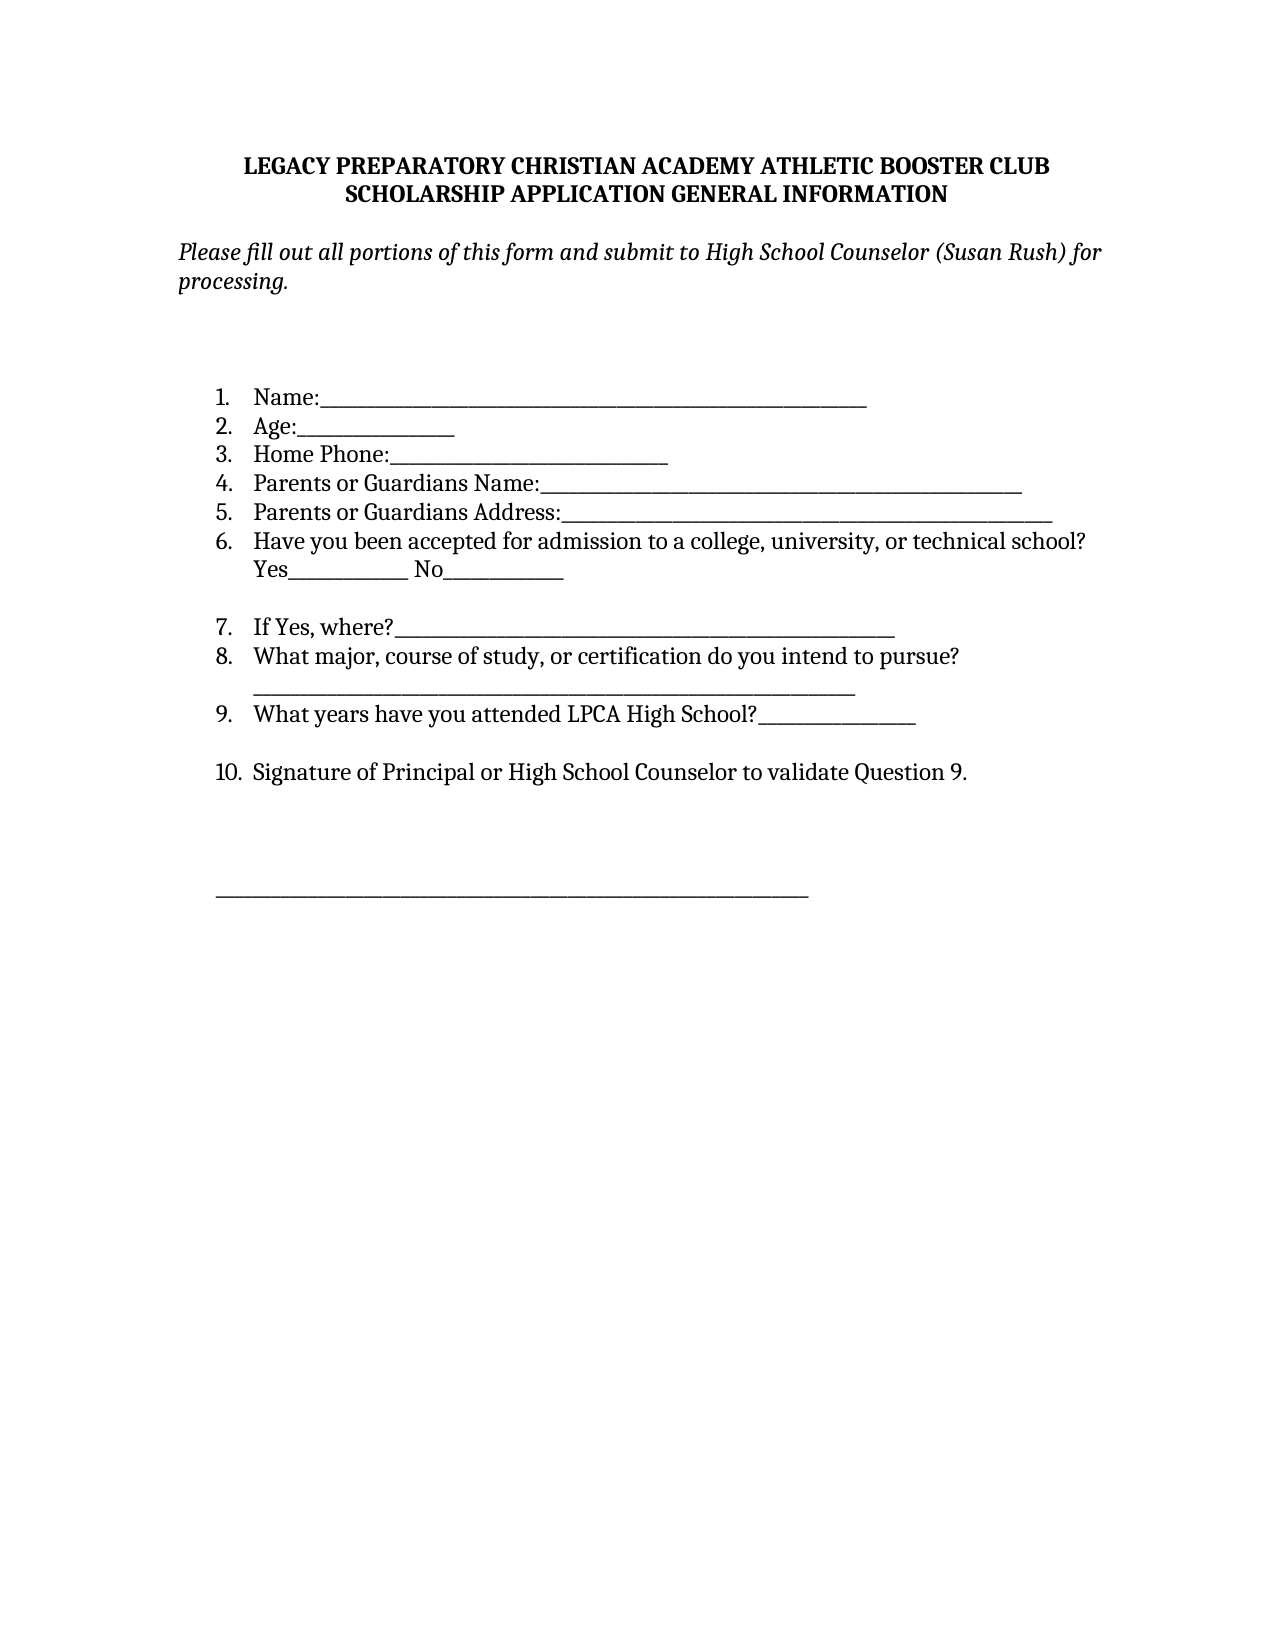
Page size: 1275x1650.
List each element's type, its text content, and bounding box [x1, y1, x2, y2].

list Home Phone:______________________________ [216, 440, 1116, 469]
list Have you been accepted for admission to a college, university, or technical school? Yes_____________ No_____________ [216, 527, 1116, 584]
list Age:_________________ [216, 412, 1116, 440]
list Name:___________________________________________________________ [216, 383, 1116, 412]
list If Yes, where?______________________________________________________ [216, 613, 1116, 642]
list What years have you attended LPCA High School?_________________ [216, 699, 1116, 728]
list Parents or Guardians Address:_____________________________________________________ [216, 498, 1116, 527]
list Parents or Guardians Name:____________________________________________________ [216, 469, 1116, 498]
text Please fill out all portions of this form and submit to High School Counselor (Susan Rush) for processing. [178, 238, 1116, 296]
text ________________________________________________________________ [216, 873, 1116, 902]
text LEGACY PREPARATORY CHRISTIAN ACADEMY ATHLETIC BOOSTER CLUB SCHOLARSHIP APPLICATION GENERAL INFORMATION [178, 152, 1116, 209]
text 10. Signature of Principal or High School Counselor to validate Question 9. [216, 757, 1116, 786]
list What major, course of study, or certification do you intend to pursue? _________________________________________________________________ [216, 642, 1116, 699]
